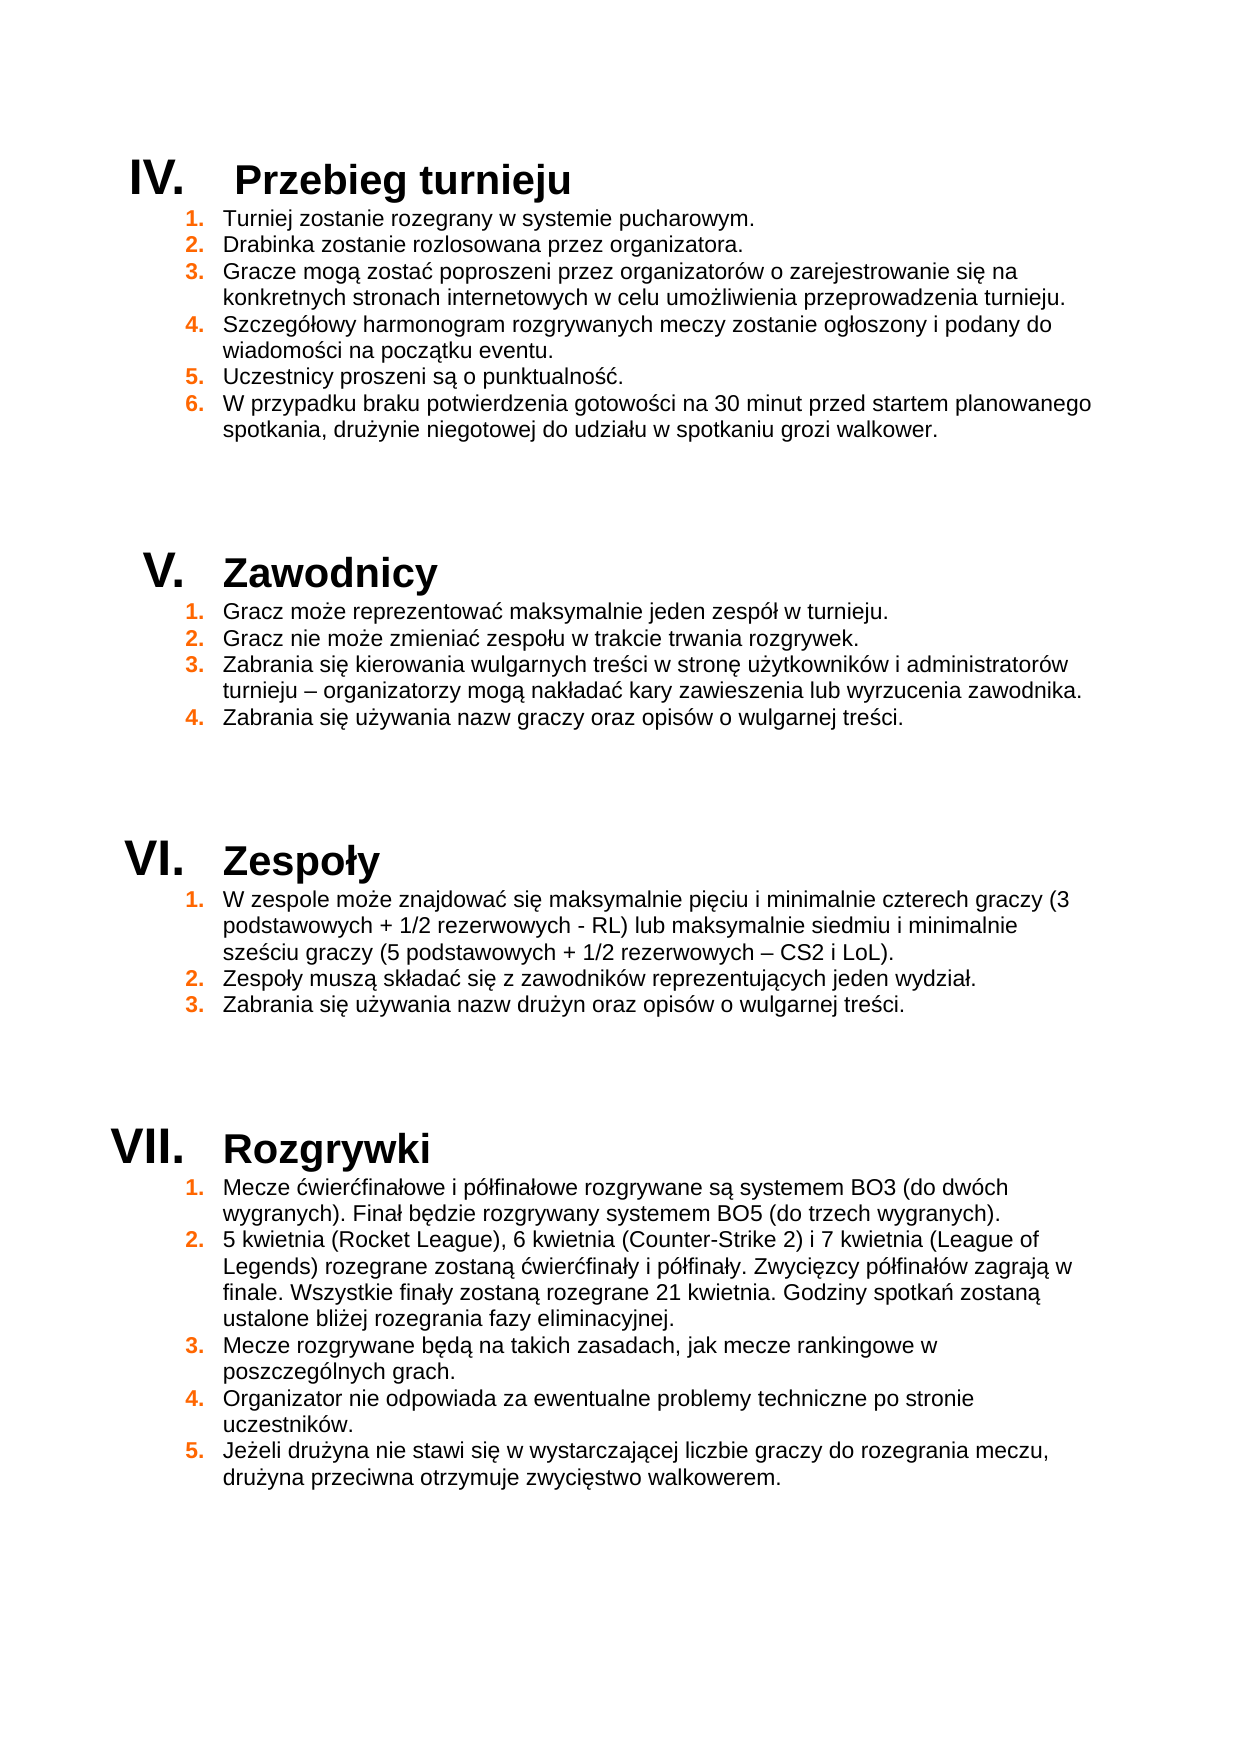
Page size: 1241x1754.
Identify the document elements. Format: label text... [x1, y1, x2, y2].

list Jeżeli drużyna nie stawi się w wystarczającej liczbie graczy do rozegrania meczu, drużyna przeciwna otrzymuje zwycięstwo walkowerem. [185, 1437, 1093, 1490]
list Szczegółowy harmonogram rozgrywanych meczy zostanie ogłoszony i podany do wiadomości na początku eventu. [185, 311, 1093, 363]
list Mecze ćwierćfinałowe i półfinałowe rozgrywane są systemem BO3 (do dwóch wygranych). Finał będzie rozgrywany systemem BO5 (do trzech wygranych). [185, 1174, 1093, 1226]
list Mecze rozgrywane będą na takich zasadach, jak mecze rankingowe w poszczególnych grach. [185, 1332, 1093, 1384]
list Organizator nie odpowiada za ewentualne problemy techniczne po stronie uczestników. [185, 1384, 1093, 1437]
list Zespoły [185, 828, 1093, 886]
list Gracz może reprezentować maksymalnie jeden zespół w turnieju. [185, 598, 1093, 624]
list 5 kwietnia (Rocket League), 6 kwietnia (Counter-Strike 2) i 7 kwietnia (League of Legends) rozegrane zostaną ćwierćfinały i półfinały. Zwycięzcy półfinałów zagrają w finale. Wszystkie finały zostaną rozegrane 21 kwietnia. Godziny spotkań zostaną ustalone bliżej rozegrania fazy eliminacyjnej. [185, 1226, 1093, 1332]
list Zawodnicy [185, 541, 1093, 598]
list Zespoły muszą składać się z zawodników reprezentujących jeden wydział. [185, 965, 1093, 991]
list Zabrania się używania nazw drużyn oraz opisów o wulgarnej treści. [185, 991, 1093, 1018]
list Gracze mogą zostać poproszeni przez organizatorów o zarejestrowanie się na konkretnych stronach internetowych w celu umożliwienia przeprowadzenia turnieju. [185, 258, 1093, 311]
list Przebieg turnieju [185, 148, 1093, 205]
list Gracz nie może zmieniać zespołu w trakcie trwania rozgrywek. [185, 624, 1093, 651]
list W przypadku braku potwierdzenia gotowości na 30 minut przed startem planowanego spotkania, drużynie niegotowej do udziału w spotkaniu grozi walkower. [185, 389, 1093, 442]
list Uczestnicy proszeni są o punktualność. [185, 363, 1093, 389]
list Rozgrywki [185, 1116, 1093, 1174]
list Turniej zostanie rozegrany w systemie pucharowym. [185, 205, 1093, 231]
list Drabinka zostanie rozlosowana przez organizatora. [185, 231, 1093, 258]
list Zabrania się używania nazw graczy oraz opisów o wulgarnej treści. [185, 704, 1093, 730]
list Zabrania się kierowania wulgarnych treści w stronę użytkowników i administratorów turnieju – organizatorzy mogą nakładać kary zawieszenia lub wyrzucenia zawodnika. [185, 651, 1093, 704]
list W zespole może znajdować się maksymalnie pięciu i minimalnie czterech graczy (3 podstawowych + 1/2 rezerwowych - RL) lub maksymalnie siedmiu i minimalnie sześciu graczy (5 podstawowych + 1/2 rezerwowych – CS2 i LoL). [185, 886, 1093, 965]
